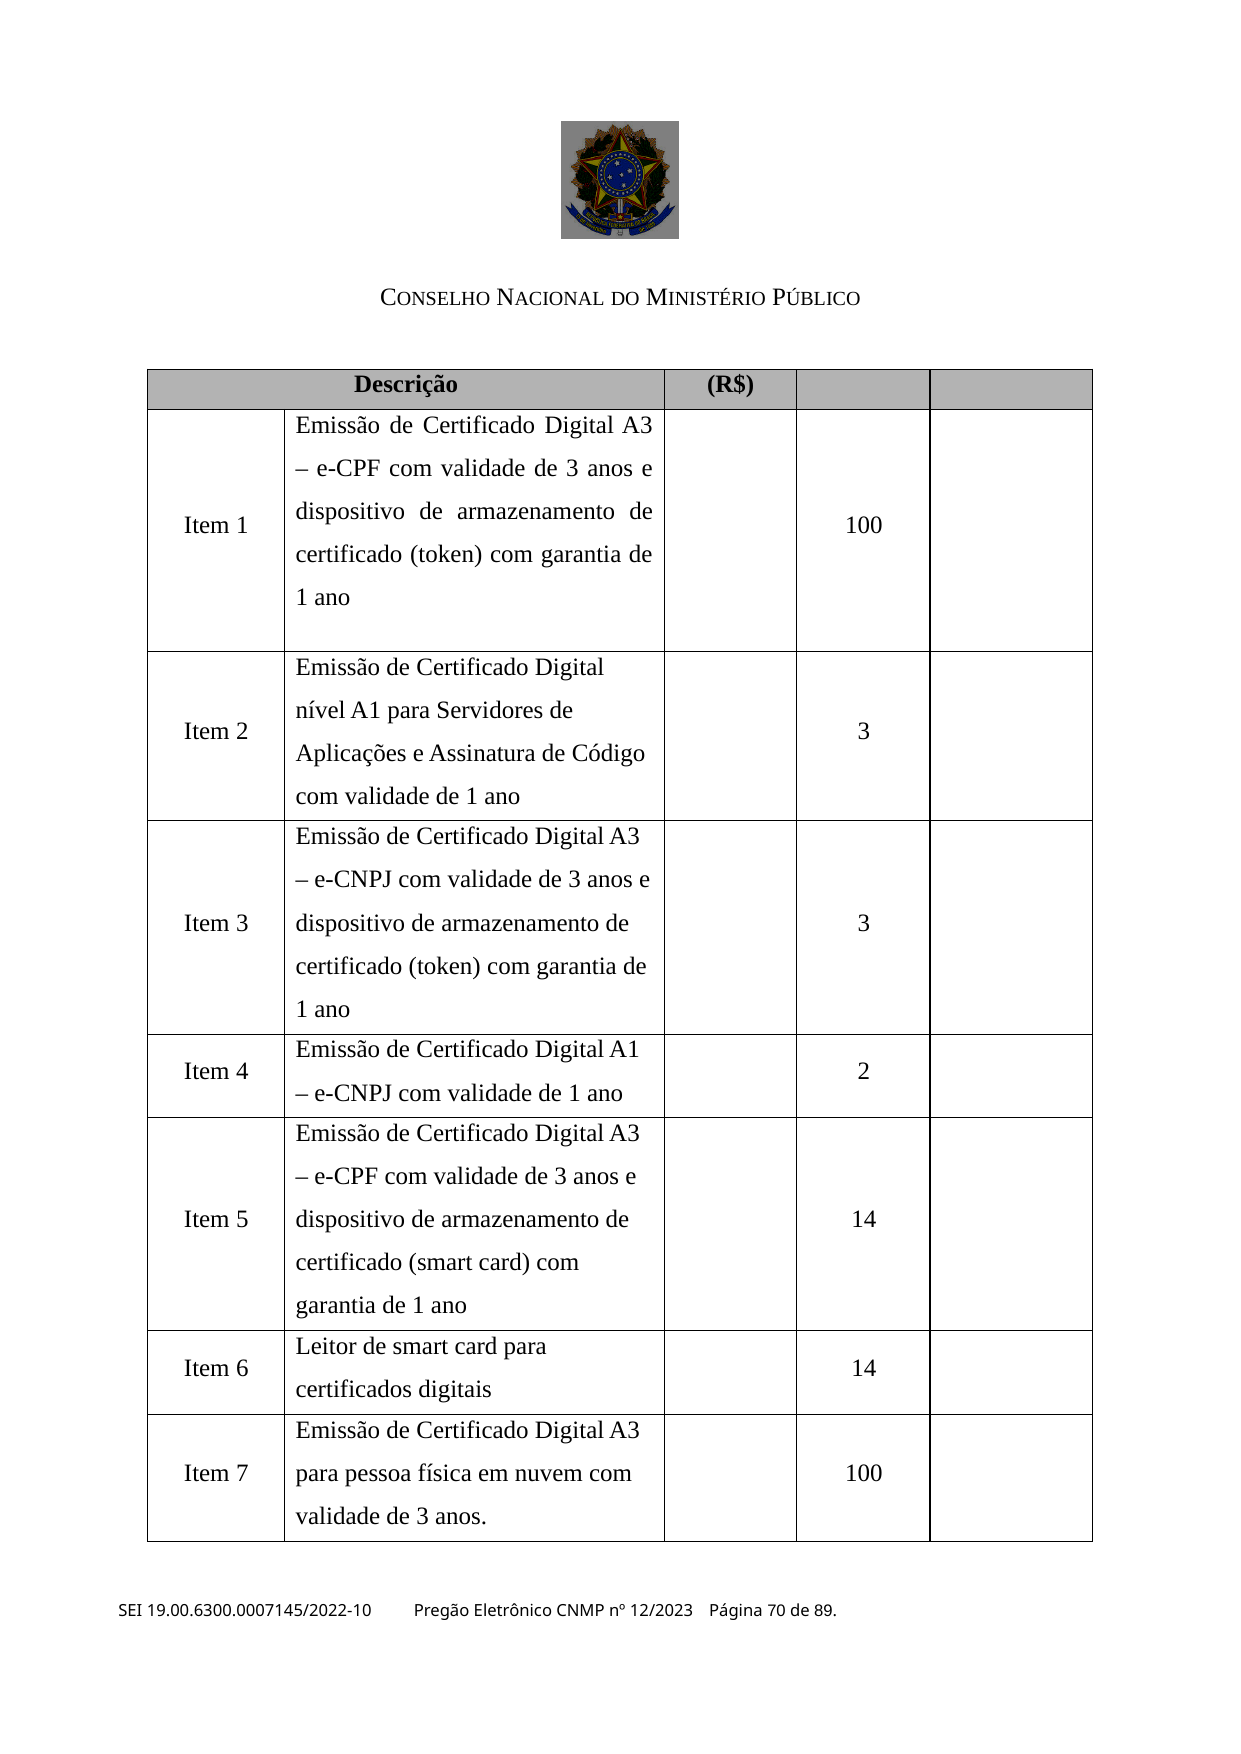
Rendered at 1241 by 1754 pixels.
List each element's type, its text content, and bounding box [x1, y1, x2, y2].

table_cell Emissão de Certificado Digital A1 – e-CNPJ com validade de 1 ano [285, 1035, 664, 1117]
table_cell 14 [797, 1118, 929, 1330]
table_cell [931, 652, 1092, 820]
table_cell [665, 821, 796, 1033]
table_header Valor Unitário (R$) [665, 370, 796, 409]
table_cell [931, 1331, 1092, 1414]
table_cell Item 2 [148, 652, 284, 820]
table_cell [665, 652, 796, 820]
table_cell Leitor de smart card para certificados digitais [285, 1331, 664, 1414]
table_cell Item 3 [148, 821, 284, 1033]
table_cell Item 1 [148, 410, 284, 651]
table_cell Item 4 [148, 1035, 284, 1117]
table_cell [665, 410, 796, 651]
table_cell [665, 1035, 796, 1117]
table_cell [931, 1035, 1092, 1117]
table_header Valor Total (R$) [931, 370, 1092, 409]
table_cell [931, 1118, 1092, 1330]
table_cell Item 5 [148, 1118, 284, 1330]
table_cell Emissão de Certificado Digital A3 – e-CNPJ com validade de 3 anos e dispositivo de armazenamento de certificado (token) com garantia de 1 ano [285, 821, 664, 1033]
table_cell 100 [797, 1415, 929, 1541]
table_cell [931, 821, 1092, 1033]
table_cell 3 [797, 821, 929, 1033]
table_cell 100 [797, 410, 929, 651]
table_cell Item 7 [148, 1415, 284, 1541]
table_cell Item 6 [148, 1331, 284, 1414]
table_cell Emissão de Certificado Digital A3 para pessoa física em nuvem com validade de 3 anos. [285, 1415, 664, 1541]
table_cell 2 [797, 1035, 929, 1117]
table_cell Emissão de Certificado Digital A3 – e-CPF com validade de 3 anos e dispositivo de armazenamento de certificado (smart card) com garantia de 1 ano [285, 1118, 664, 1330]
table_cell [665, 1118, 796, 1330]
table_cell [665, 1415, 796, 1541]
table_cell [665, 1331, 796, 1414]
table_cell Emissão de Certificado Digital nível A1 para Servidores de Aplicações e Assinatura de Código com validade de 1 ano [285, 652, 664, 820]
table_cell 3 [797, 652, 929, 820]
table_cell Emissão de Certificado Digital A3 – e-CPF com validade de 3 anos e dispositivo de armazenamento de certificado (token) com garantia de 1 ano [285, 410, 664, 651]
table_cell [931, 1415, 1092, 1541]
table_cell 14 [797, 1331, 929, 1414]
table_header Quantidade [797, 370, 929, 409]
table_header Descrição [148, 370, 664, 409]
table_cell [931, 410, 1092, 651]
